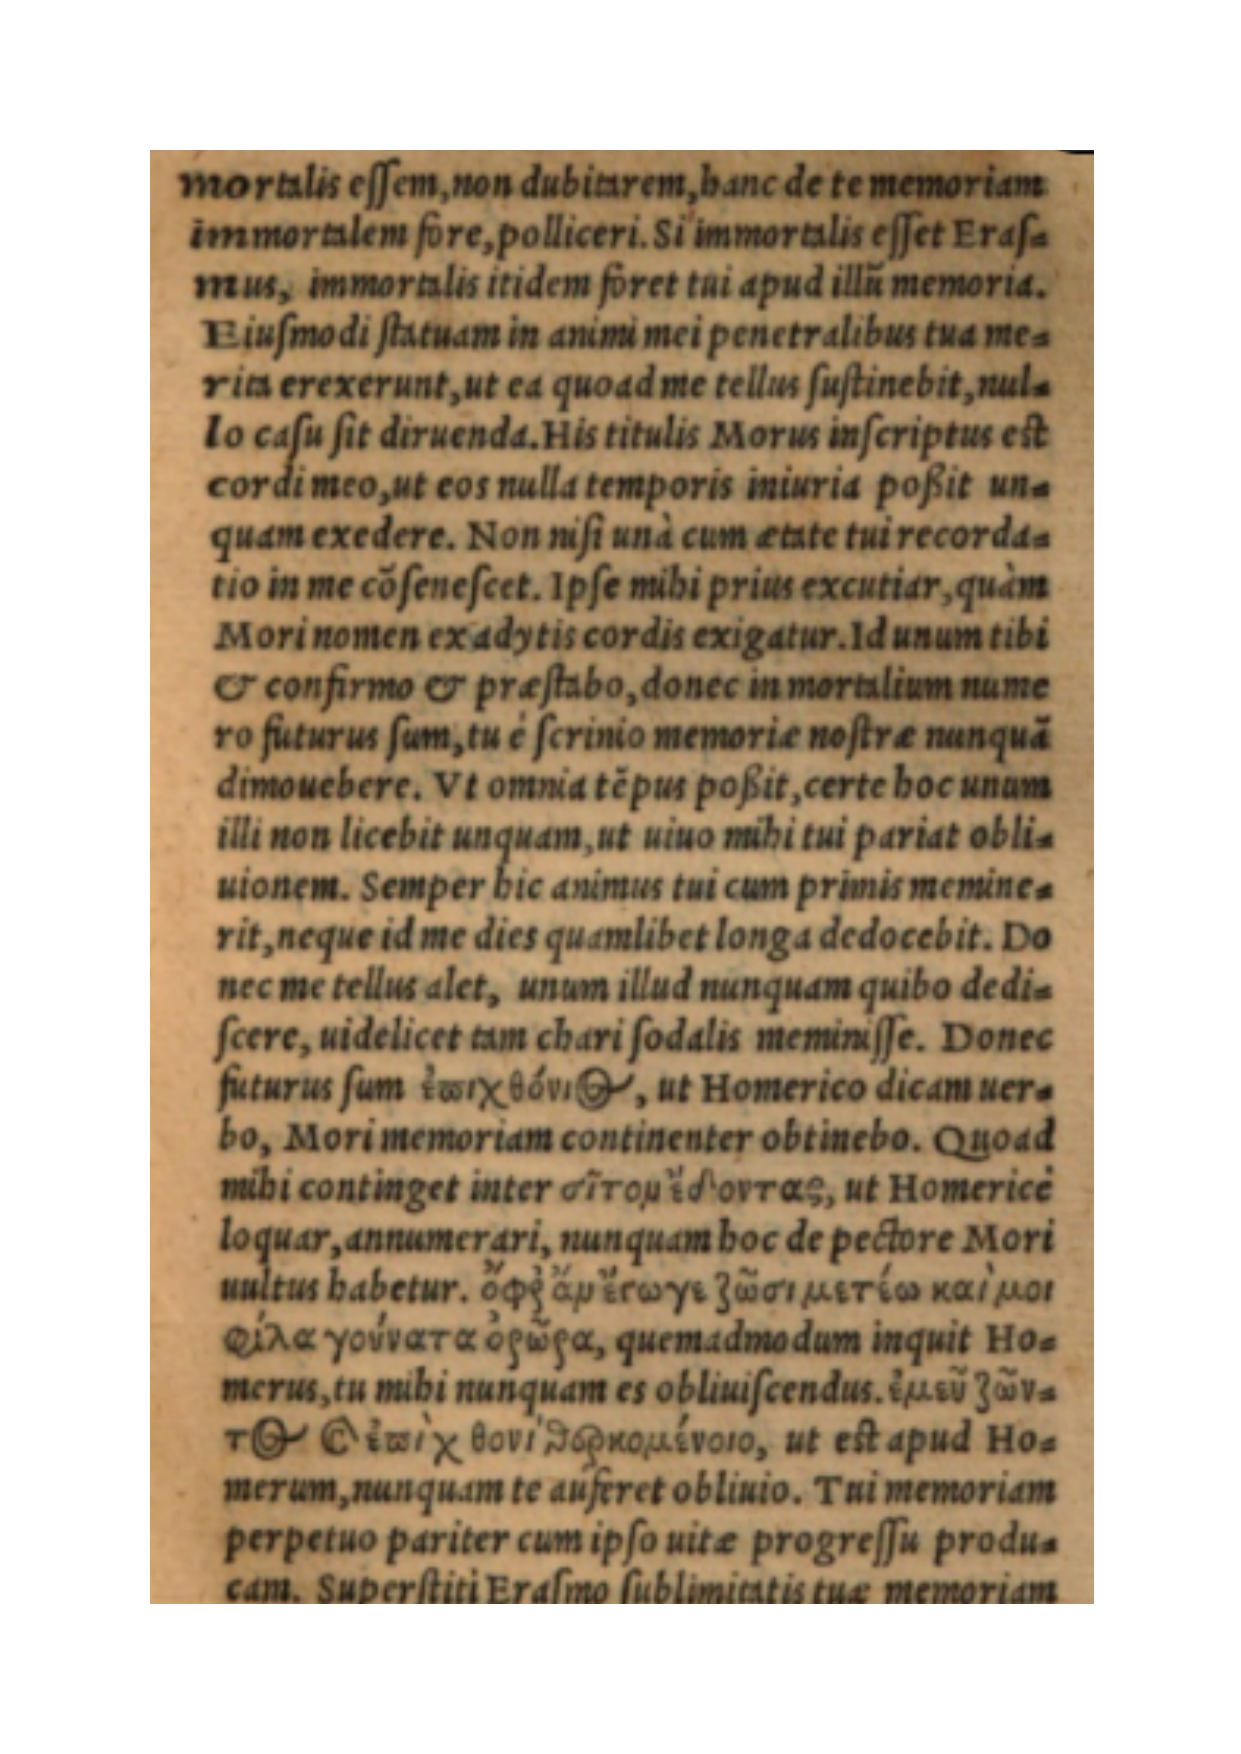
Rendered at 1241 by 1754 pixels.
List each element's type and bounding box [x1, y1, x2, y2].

picture [150, 150, 1094, 1604]
